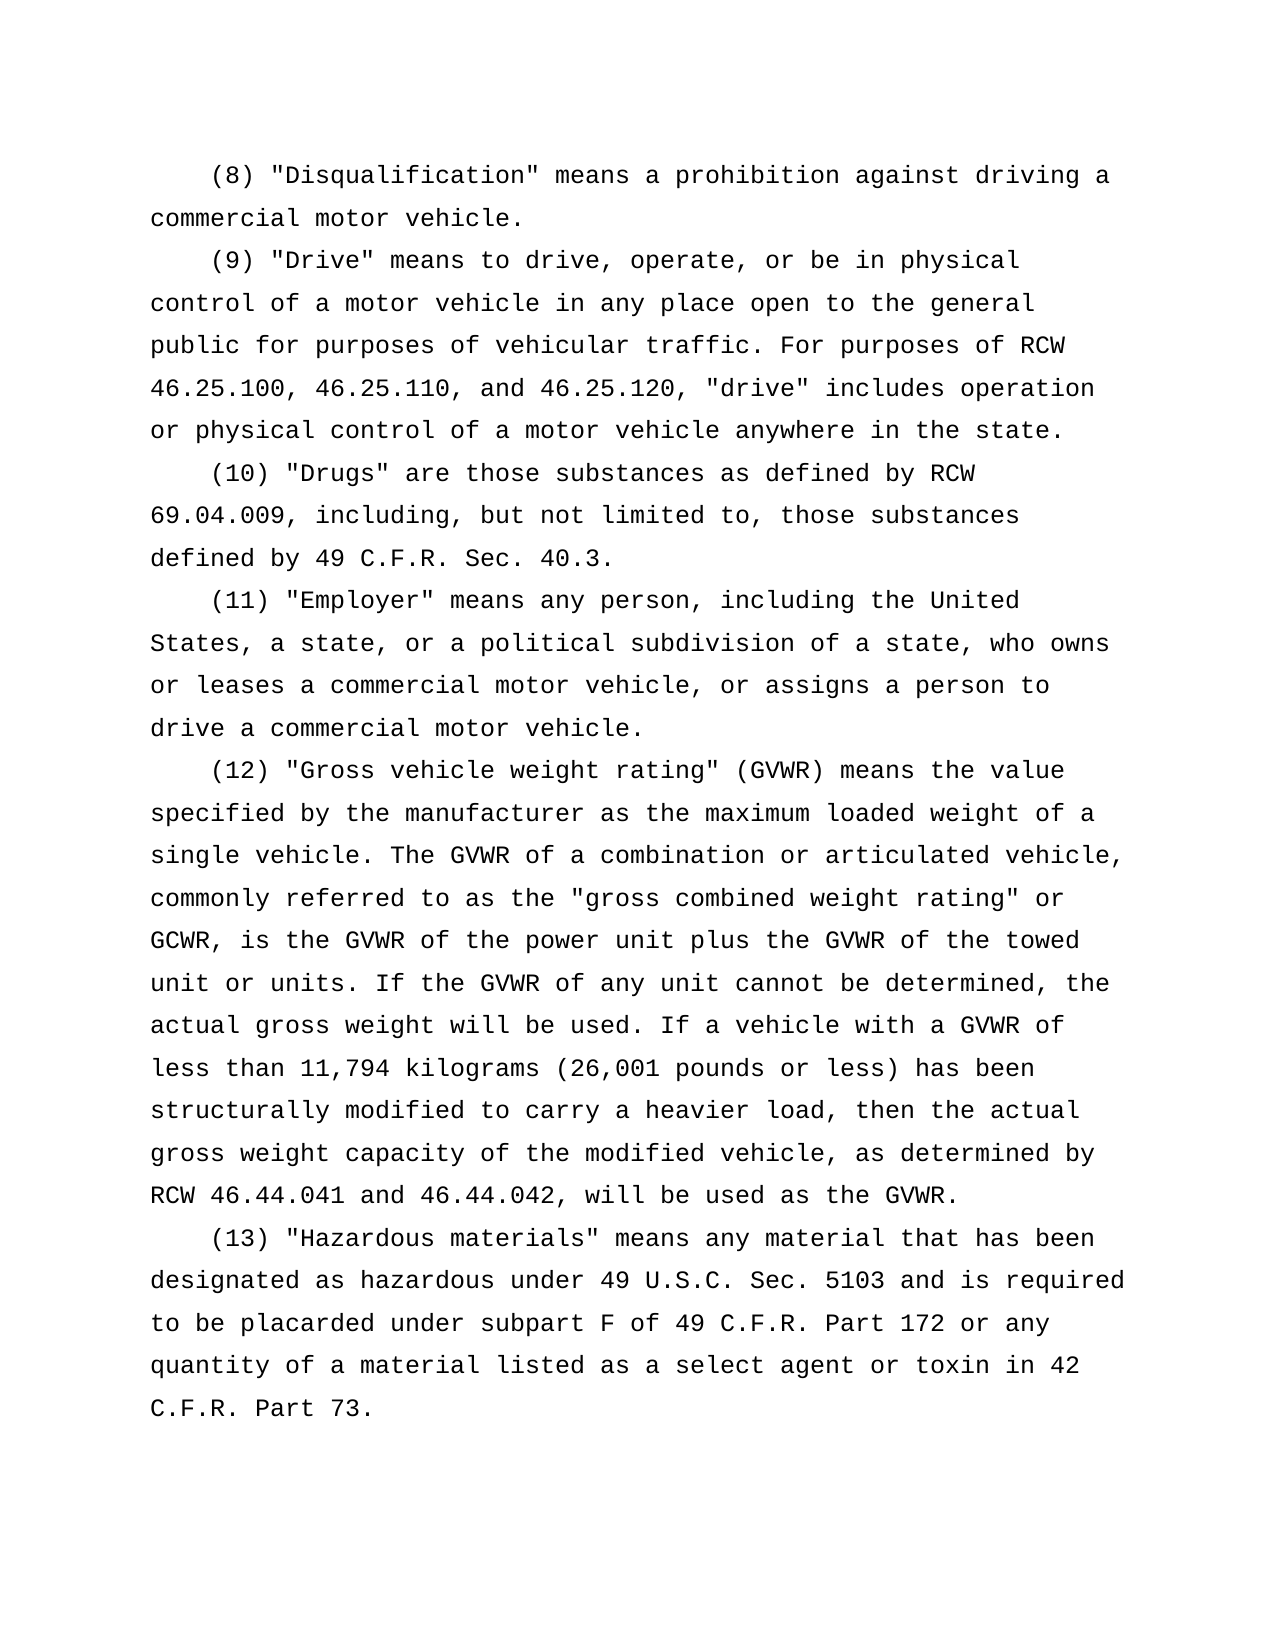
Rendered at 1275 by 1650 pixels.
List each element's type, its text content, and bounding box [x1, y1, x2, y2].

text (13) "Hazardous materials" means any material that has been designated as hazardous under 49 U.S.C. Sec. 5103 and is required to be placarded under subpart F of 49 C.F.R. Part 172 or any quantity of a material listed as a select agent or toxin in 42 C.F.R. Part 73. [150, 1212, 1125, 1425]
text (11) "Employer" means any person, including the United States, a state, or a political subdivision of a state, who owns or leases a commercial motor vehicle, or assigns a person to drive a commercial motor vehicle. [150, 575, 1125, 745]
text (9) "Drive" means to drive, operate, or be in physical control of a motor vehicle in any place open to the general public for purposes of vehicular traffic. For purposes of RCW 46.25.100, 46.25.110, and 46.25.120, "drive" includes operation or physical control of a motor vehicle anywhere in the state. [150, 235, 1125, 447]
text (10) "Drugs" are those substances as defined by RCW 69.04.009, including, but not limited to, those substances defined by 49 C.F.R. Sec. 40.3. [150, 447, 1125, 575]
text (12) "Gross vehicle weight rating" (GVWR) means the value specified by the manufacturer as the maximum loaded weight of a single vehicle. The GVWR of a combination or articulated vehicle, commonly referred to as the "gross combined weight rating" or GCWR, is the GVWR of the power unit plus the GVWR of the towed unit or units. If the GVWR of any unit cannot be determined, the actual gross weight will be used. If a vehicle with a GVWR of less than 11,794 kilograms (26,001 pounds or less) has been structurally modified to carry a heavier load, then the actual gross weight capacity of the modified vehicle, as determined by RCW 46.44.041 and 46.44.042, will be used as the GVWR. [150, 745, 1125, 1212]
text (8) "Disqualification" means a prohibition against driving a commercial motor vehicle. [150, 150, 1125, 235]
